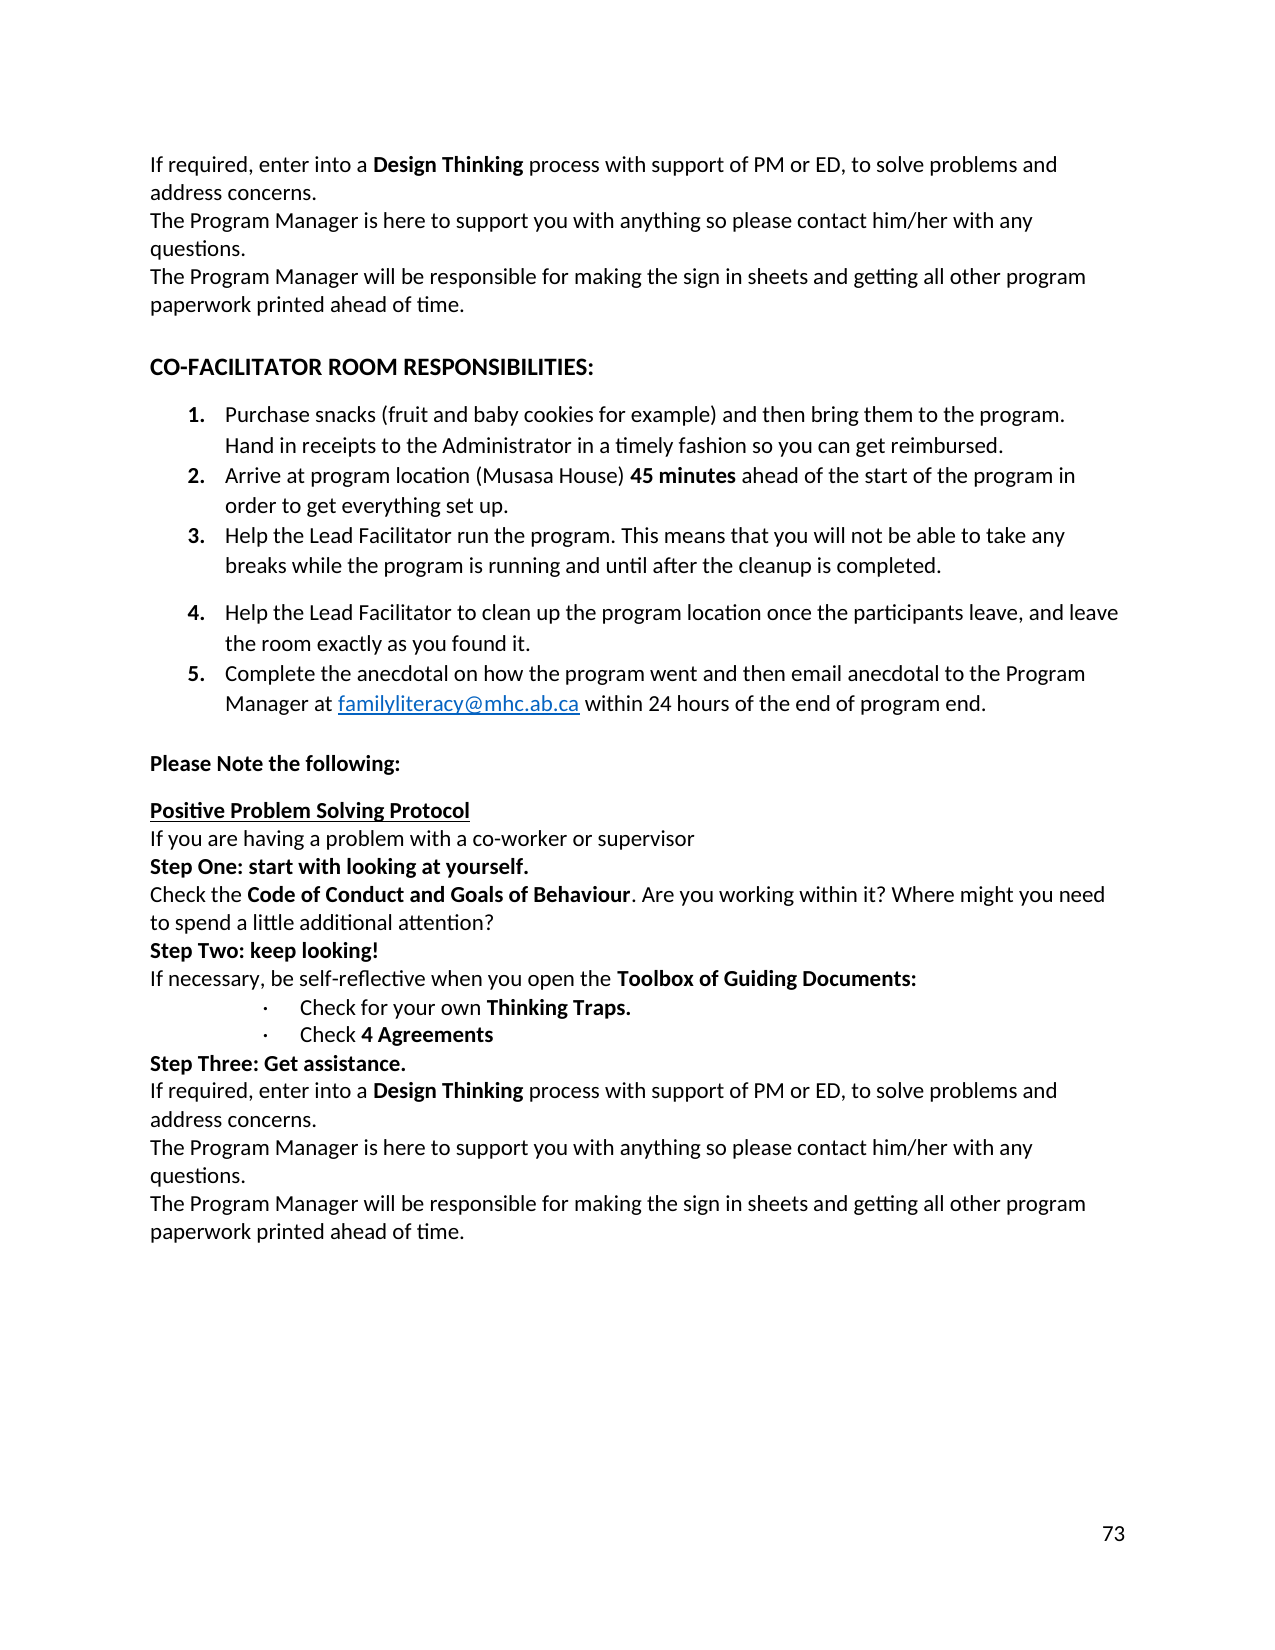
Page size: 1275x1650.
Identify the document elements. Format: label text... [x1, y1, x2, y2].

text The Program Manager is here to support you with anything so please contact him/her with any questions. [150, 1133, 1125, 1189]
text Positive Problem Solving Protocol [150, 796, 1125, 824]
text Step Three: Get assistance. [150, 1049, 1125, 1077]
list Help the Lead Facilitator to clean up the program location once the participants leave, and leave the room exactly as you found it. [187, 598, 1125, 657]
text CO-FACILITATOR ROOM RESPONSIBILITIES: [150, 351, 1125, 382]
text Please Note the following: [150, 749, 1125, 778]
text If required, enter into a Design Thinking process with support of PM or ED, to solve problems and address concerns. [150, 150, 1125, 206]
text Check the Code of Conduct and Goals of Behaviour. Are you working within it? Where might you need to spend a little additional attention? [150, 881, 1125, 937]
text Step Two: keep looking! [150, 937, 1125, 964]
text Step One: start with looking at yourself. [150, 852, 1125, 881]
list Check for your own Thinking Traps. [262, 993, 1125, 1021]
text The Program Manager will be responsible for making the sign in sheets and getting all other program paperwork printed ahead of time. [150, 262, 1125, 318]
list Check 4 Agreements [262, 1021, 1125, 1049]
text The Program Manager will be responsible for making the sign in sheets and getting all other program paperwork printed ahead of time. [150, 1189, 1125, 1245]
text If necessary, be self-reflective when you open the Toolbox of Guiding Documents: [150, 964, 1125, 993]
list Complete the anecdotal on how the program went and then email anecdotal to the Program Manager at familyliteracy@mhc.ab.ca within 24 hours of the end of program end. [187, 659, 1125, 717]
list Arrive at program location (Musasa House) 45 minutes ahead of the start of the program in order to get everything set up. [187, 461, 1125, 519]
list Purchase snacks (fruit and baby cookies for example) and then bring them to the program. Hand in receipts to the Administrator in a timely fashion so you can get reimbursed. [187, 401, 1125, 459]
text The Program Manager is here to support you with anything so please contact him/her with any questions. [150, 206, 1125, 262]
text If you are having a problem with a co-worker or supervisor [150, 824, 1125, 852]
list Help the Lead Facilitator run the program. This means that you will not be able to take any breaks while the program is running and until after the cleanup is completed. [187, 521, 1125, 580]
text If required, enter into a Design Thinking process with support of PM or ED, to solve problems and address concerns. [150, 1077, 1125, 1133]
